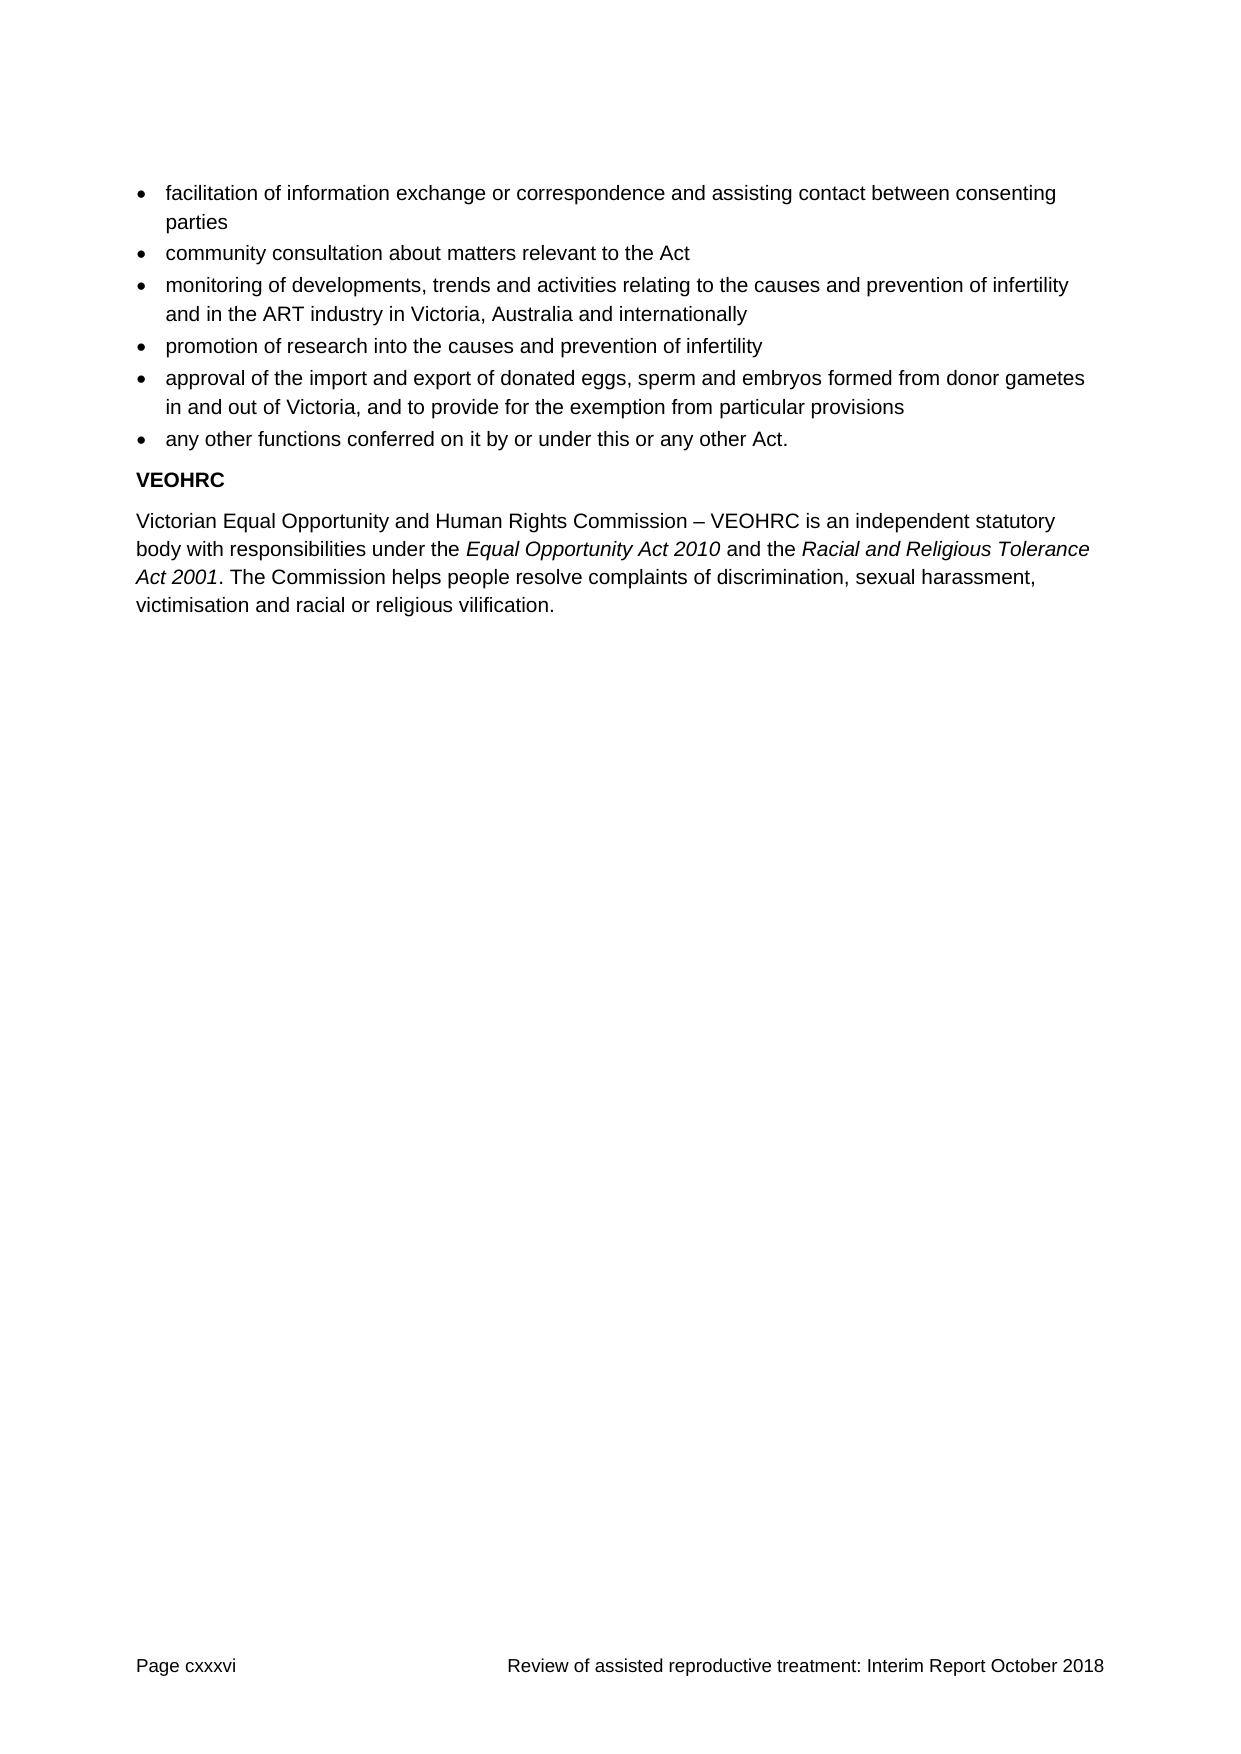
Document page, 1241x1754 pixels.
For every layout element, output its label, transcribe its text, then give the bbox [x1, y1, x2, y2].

text promotion of research into the causes and prevention of infertility [136, 330, 1104, 358]
text monitoring of developments, trends and activities relating to the causes and prevention of infertility and in the ART industry in Victoria, Australia and internationally [136, 270, 1104, 326]
text facilitation of information exchange or correspondence and assisting contact between consenting parties [136, 177, 1104, 233]
text any other functions conferred on it by or under this or any other Act. [136, 423, 1104, 451]
text VEOHRC [136, 464, 1104, 492]
text Victorian Equal Opportunity and Human Rights Commission – VEOHRC is an independent statutory body with responsibilities under the Equal Opportunity Act 2010 and the Racial and Religious Tolerance Act 2001. The Commission helps people resolve complaints of discrimination, sexual harassment, victimisation and racial or religious vilification. [136, 504, 1104, 617]
text community consultation about matters relevant to the Act [136, 238, 1104, 266]
text approval of the import and export of donated eggs, sperm and embryos formed from donor gametes in and out of Victoria, and to provide for the exemption from particular provisions [136, 363, 1104, 419]
